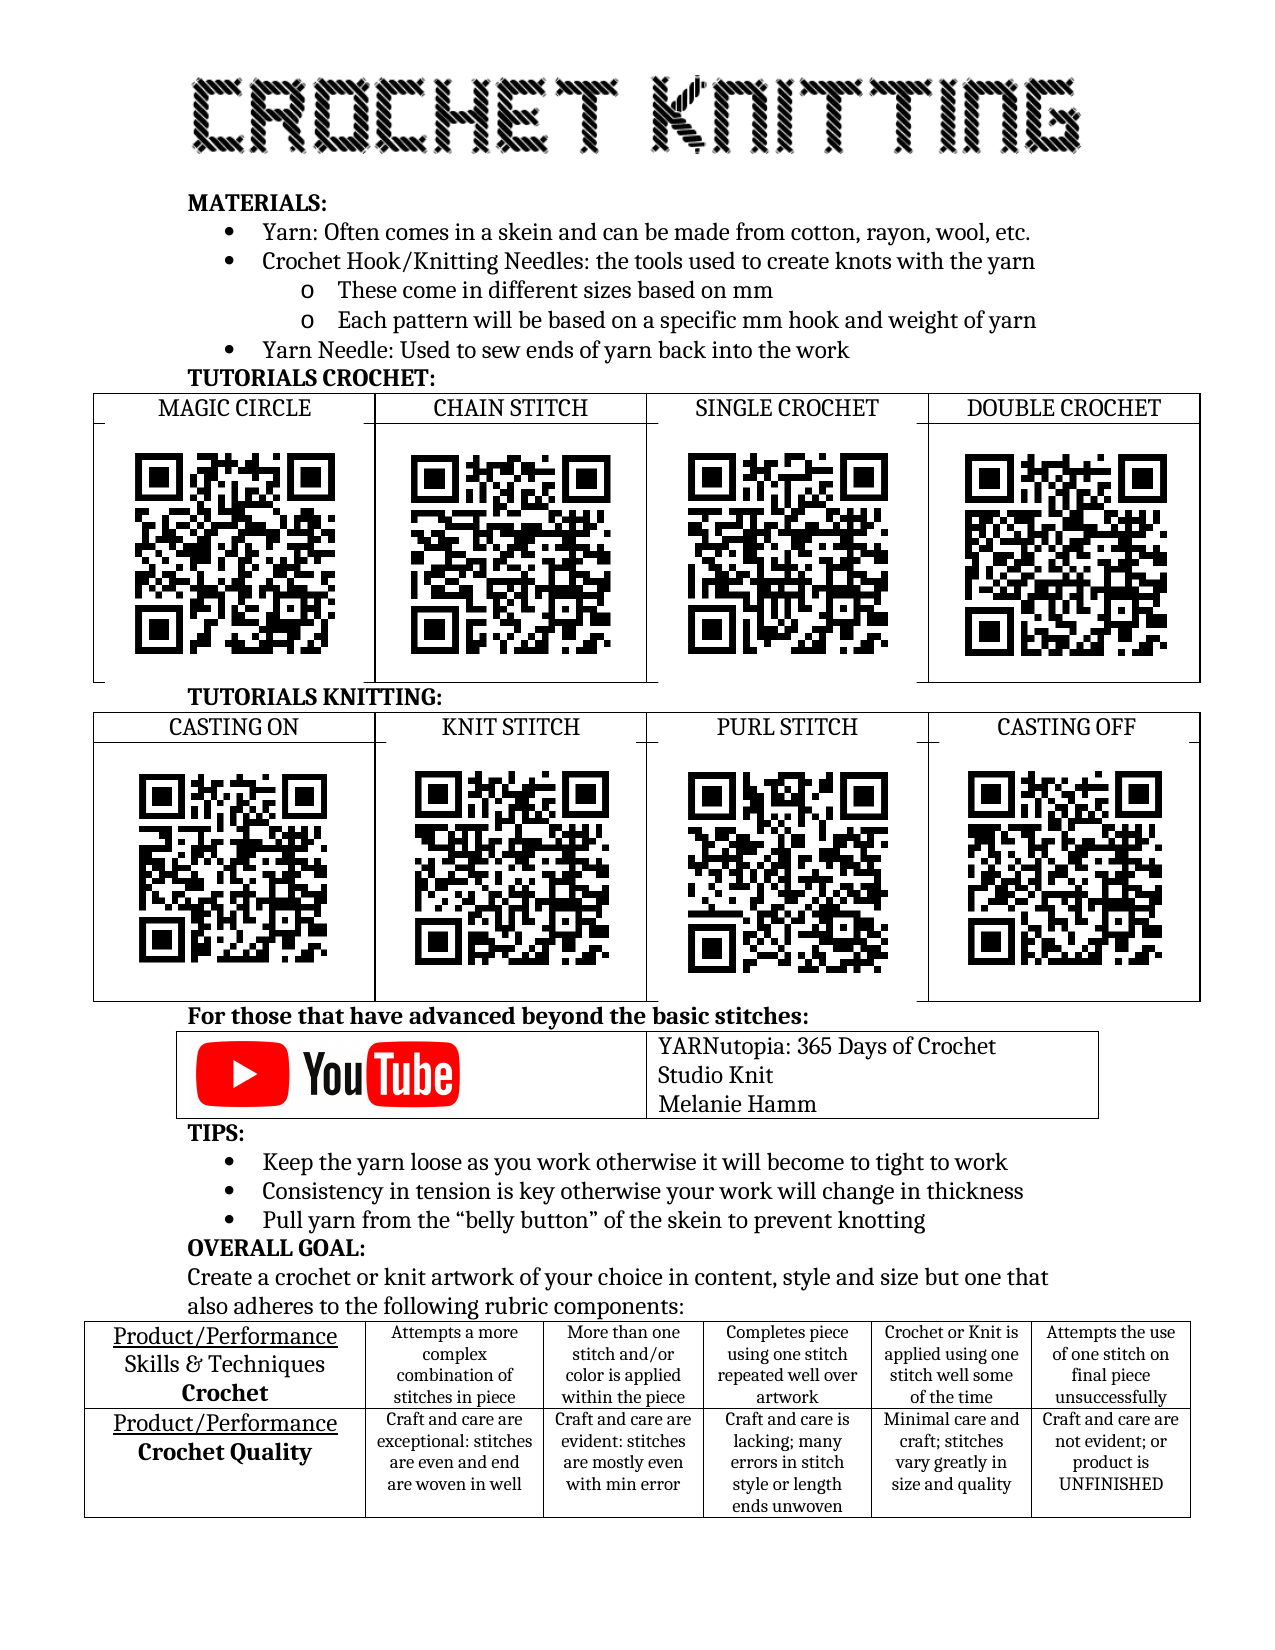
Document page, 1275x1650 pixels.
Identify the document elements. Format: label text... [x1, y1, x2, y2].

table_header KNIT STITCH [376, 713, 646, 742]
text TUTORIALS CROCHET: [187, 364, 1087, 393]
picture [105, 423, 364, 683]
text MATERIALS: [187, 189, 1087, 218]
text OVERALL GOAL: [187, 1234, 1087, 1263]
table_cell [917, 743, 928, 1001]
table_header More than one stitch and/or color is applied within the piece [544, 1322, 703, 1408]
table_header PURL STITCH [647, 713, 928, 742]
table_cell [929, 424, 1199, 682]
table_cell [647, 424, 658, 682]
table_cell Minimal care and craft; stitches vary greatly in size and quality [872, 1409, 1031, 1517]
list Crochet Hook/Knitting Needles: the tools used to create knots with the yarn [225, 247, 1087, 276]
table_cell [94, 743, 374, 1001]
table_cell [376, 424, 646, 682]
table_cell [917, 424, 928, 682]
list Pull yarn from the “belly button” of the skein to prevent knotting [225, 1206, 1087, 1234]
table_header DOUBLE CROCHET [929, 394, 1199, 423]
picture [187, 1032, 467, 1118]
text TIPS: [187, 1119, 1087, 1148]
picture [399, 445, 623, 667]
list Keep the yarn loose as you work otherwise it will become to tight to work [225, 1148, 1087, 1177]
table_header CASTING OFF [929, 713, 1199, 742]
picture [658, 423, 917, 683]
table_cell Craft and care are not evident; or product is UNFINISHED [1032, 1409, 1190, 1517]
table_header CASTING ON [94, 713, 374, 742]
picture [187, 75, 1088, 161]
list Yarn Needle: Used to sew ends of yarn back into the work [225, 336, 1087, 364]
list Each pattern will be based on a specific mm hook and weight of yarn [300, 306, 1087, 336]
picture [939, 742, 1190, 993]
text Create a crochet or knit artwork of your choice in content, style and size but one that also adheres to the following rubric components: [187, 1263, 1087, 1321]
table_header Crochet or Knit is applied using one stitch well some of the time [872, 1322, 1031, 1408]
table_cell Product/Performance Crochet Quality [85, 1409, 365, 1517]
table_cell Craft and care are exceptional: stitches are even and end are woven in well [366, 1409, 543, 1517]
table_cell Craft and care is lacking; many errors in stitch style or length ends unwoven [704, 1409, 871, 1517]
table_header YARNutopia: 365 Days of Crochet Studio Knit Melanie Hamm [647, 1032, 1098, 1118]
table_header Attempts the use of one stitch on final piece unsuccessfully [1032, 1322, 1190, 1408]
table_header [467, 1032, 646, 1118]
text TUTORIALS KNITTING: [187, 683, 1087, 712]
table_header Completes piece using one stitch repeated well over artwork [704, 1322, 871, 1408]
list Consistency in tension is key otherwise your work will change in thickness [225, 1177, 1087, 1206]
picture [658, 742, 917, 1002]
table_cell [647, 743, 658, 1001]
picture [130, 762, 339, 976]
list These come in different sizes based on mm [300, 276, 1087, 306]
table_header SINGLE CROCHET [647, 394, 928, 423]
table_cell [376, 743, 646, 1001]
list Yarn: Often comes in a skein and can be made from cotton, rayon, wool, etc. [225, 218, 1087, 247]
table_header CHAIN STITCH [376, 394, 646, 423]
picture [952, 445, 1180, 667]
table_header Product/Performance Skills & Techniques Crochet [85, 1322, 365, 1408]
picture [386, 742, 637, 993]
text For those that have advanced beyond the basic stitches: [187, 1002, 1087, 1031]
table_header MAGIC CIRCLE [94, 394, 374, 423]
table_cell [929, 743, 1199, 1001]
table_cell [94, 424, 105, 682]
table_header Attempts a more complex combination of stitches in piece [366, 1322, 543, 1408]
table_cell Craft and care are evident: stitches are mostly even with min error [544, 1409, 703, 1517]
table_cell [364, 424, 374, 682]
table_header [177, 1032, 187, 1118]
